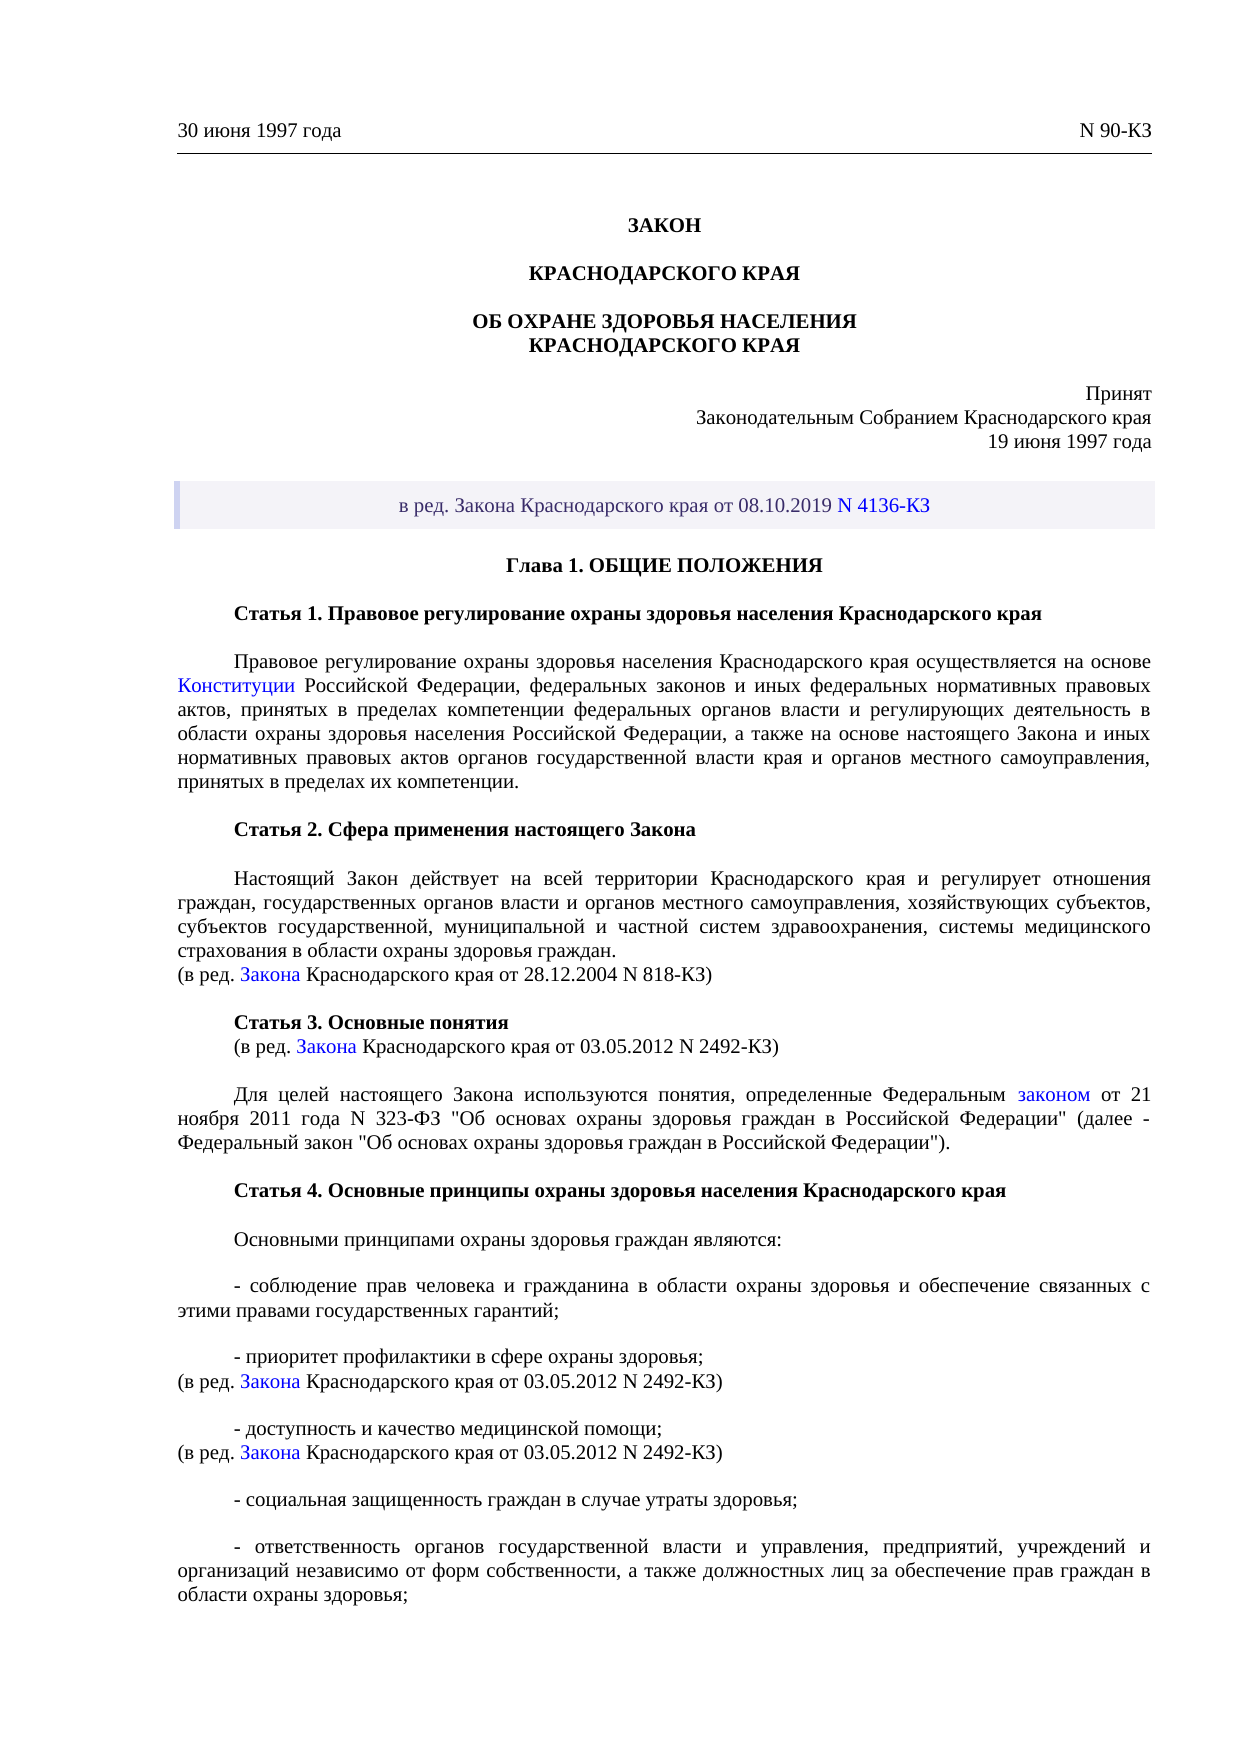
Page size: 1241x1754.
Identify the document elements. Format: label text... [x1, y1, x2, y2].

title КРАСНОДАРСКОГО КРАЯ [177, 333, 1152, 357]
title Статья 3. Основные понятия [177, 1010, 1152, 1034]
text Основными принципами охраны здоровья граждан являются: [177, 1226, 1152, 1251]
text (в ред. Закона Краснодарского края от 03.05.2012 N 2492-КЗ) [177, 1034, 1152, 1058]
title ОБ ОХРАНЕ ЗДОРОВЬЯ НАСЕЛЕНИЯ [177, 309, 1152, 333]
text Принят [177, 381, 1152, 405]
text - социальная защищенность граждан в случае утраты здоровья; [177, 1487, 1152, 1511]
text - ответственность органов государственной власти и управления, предприятий, учреждений и организаций независимо от форм собственности, а также должностных лиц за обеспечение прав граждан в области охраны здоровья; [177, 1533, 1152, 1606]
text - доступность и качество медицинской помощи; [177, 1416, 1152, 1439]
text (в ред. Закона Краснодарского края от 03.05.2012 N 2492-КЗ) [177, 1368, 1152, 1393]
title Статья 4. Основные принципы охраны здоровья населения Краснодарского края [177, 1178, 1152, 1202]
text (в ред. Закона Краснодарского края от 28.12.2004 N 818-КЗ) [177, 962, 1152, 986]
text - соблюдение прав человека и гражданина в области охраны здоровья и обеспечение связанных с этими правами государственных гарантий; [177, 1273, 1152, 1322]
title Глава 1. ОБЩИЕ ПОЛОЖЕНИЯ [177, 553, 1152, 577]
table_header в ред. Закона Краснодарского края от 08.10.2019 N 4136-КЗ [180, 481, 1149, 529]
table_header 30 июня 1997 года [177, 118, 664, 142]
title Статья 1. Правовое регулирование охраны здоровья населения Краснодарского края [177, 601, 1152, 625]
table_header N 90-КЗ [664, 118, 1152, 142]
text Для целей настоящего Закона используются понятия, определенные Федеральным законом от 21 ноября 2011 года N 323-ФЗ "Об основах охраны здоровья граждан в Российской Федерации" (далее - Федеральный закон "Об основах охраны здоровья граждан в Российской Федерации"). [177, 1082, 1152, 1154]
title Статья 2. Сфера применения настоящего Закона [177, 817, 1152, 841]
text Правовое регулирование охраны здоровья населения Краснодарского края осуществляется на основе Конституции Российской Федерации, федеральных законов и иных федеральных нормативных правовых актов, принятых в пределах компетенции федеральных органов власти и регулирующих деятельность в области охраны здоровья населения Российской Федерации, а также на основе настоящего Закона и иных нормативных правовых актов органов государственной власти края и органов местного самоуправления, принятых в пределах их компетенции. [177, 649, 1152, 793]
text Настоящий Закон действует на всей территории Краснодарского края и регулирует отношения граждан, государственных органов власти и органов местного самоуправления, хозяйствующих субъектов, субъектов государственной, муниципальной и частной систем здравоохранения, системы медицинского страхования в области охраны здоровья граждан. [177, 866, 1152, 962]
title КРАСНОДАРСКОГО КРАЯ [177, 261, 1152, 285]
text Законодательным Собранием Краснодарского края [177, 405, 1152, 429]
text (в ред. Закона Краснодарского края от 03.05.2012 N 2492-КЗ) [177, 1439, 1152, 1464]
text 19 июня 1997 года [177, 429, 1152, 453]
text - приоритет профилактики в сфере охраны здоровья; [177, 1344, 1152, 1368]
title ЗАКОН [177, 213, 1152, 237]
